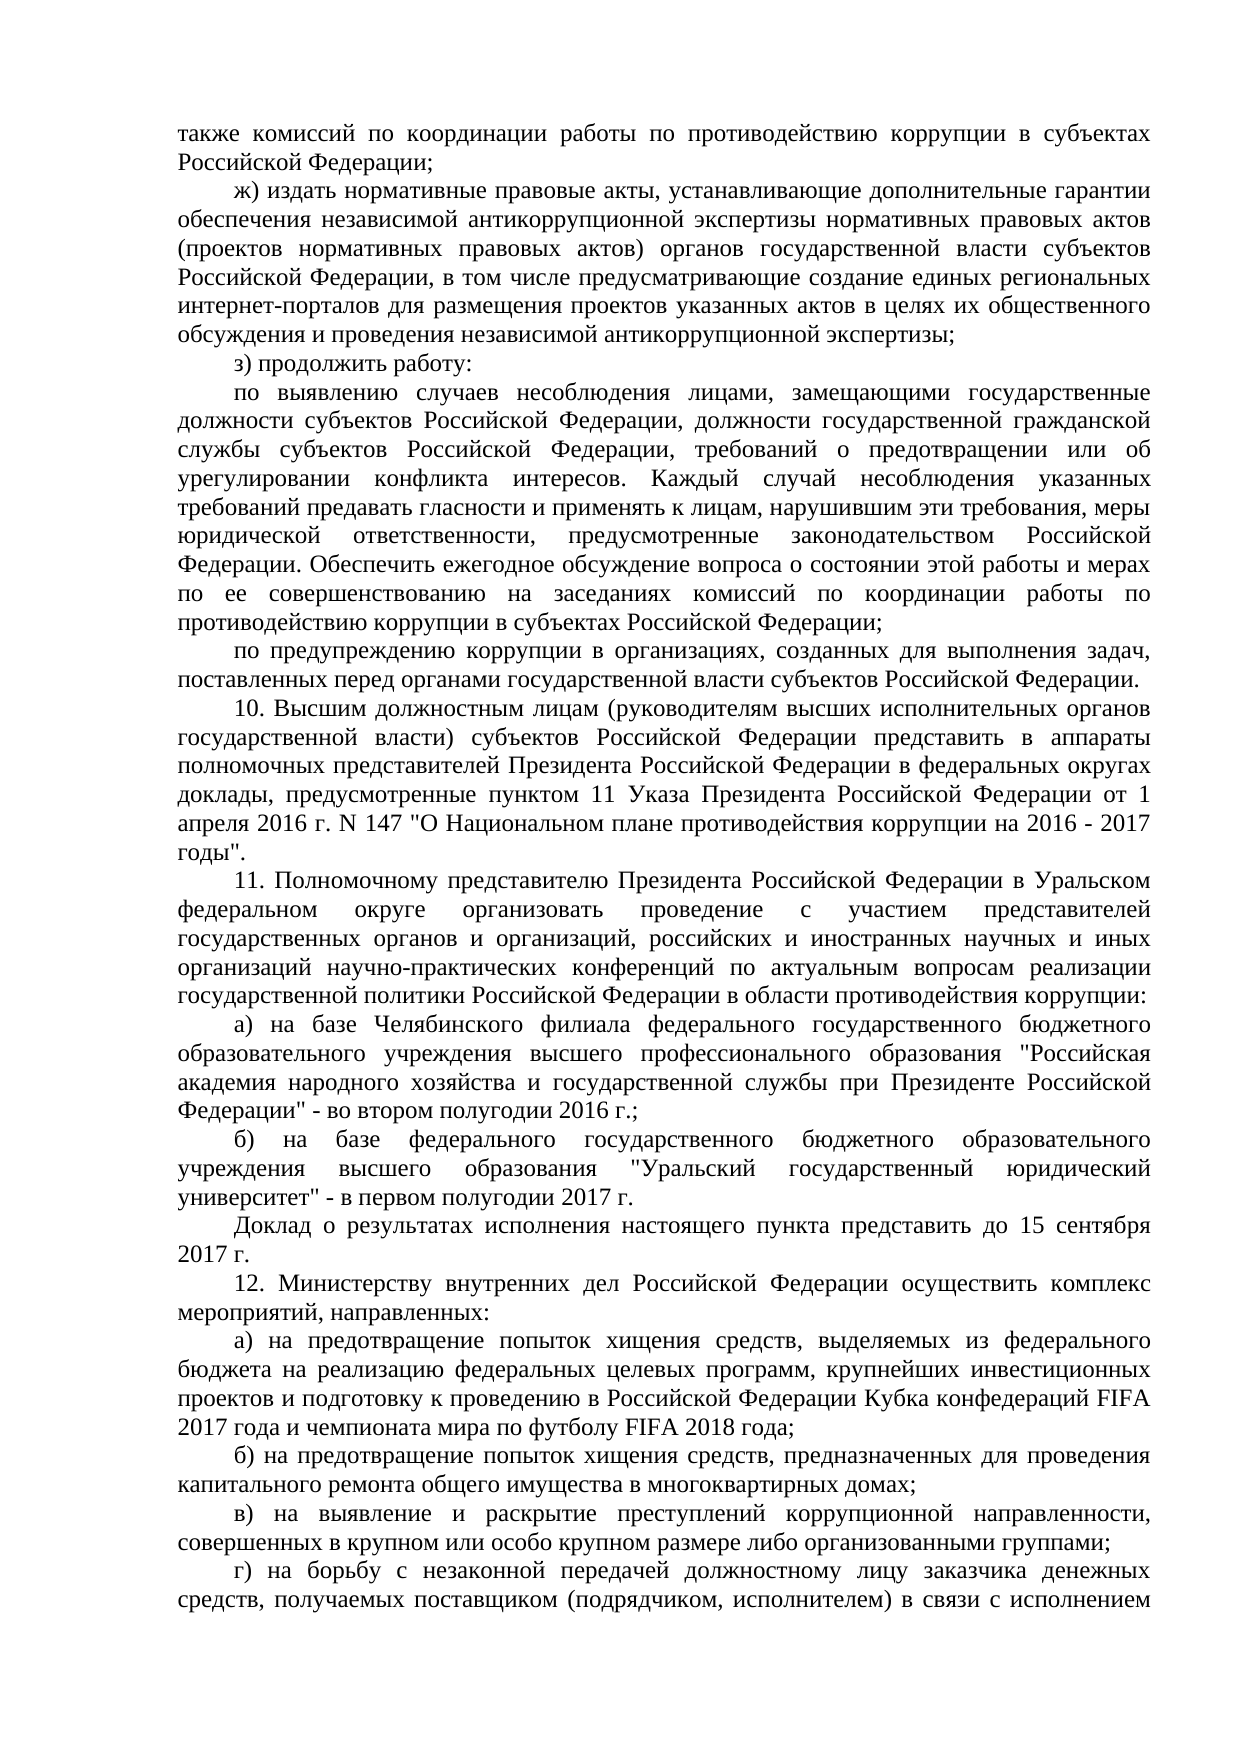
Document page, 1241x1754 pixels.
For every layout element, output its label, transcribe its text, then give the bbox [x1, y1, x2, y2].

text ж) издать нормативные правовые акты, устанавливающие дополнительные гарантии обеспечения независимой антикоррупционной экспертизы нормативных правовых актов (проектов нормативных правовых актов) органов государственной власти субъектов Российской Федерации, в том числе предусматривающие создание единых региональных интернет-порталов для размещения проектов указанных актов в целях их общественного обсуждения и проведения независимой антикоррупционной экспертизы; [177, 176, 1152, 348]
text по предупреждению коррупции в организациях, созданных для выполнения задач, поставленных перед органами государственной власти субъектов Российской Федерации. [177, 636, 1152, 693]
text а) на предотвращение попыток хищения средств, выделяемых из федерального бюджета на реализацию федеральных целевых программ, крупнейших инвестиционных проектов и подготовку к проведению в Российской Федерации Кубка конфедераций FIFA 2017 года и чемпионата мира по футболу FIFA 2018 года; [177, 1326, 1152, 1441]
text в) на выявление и раскрытие преступлений коррупционной направленности, совершенных в крупном или особо крупном размере либо организованными группами; [177, 1498, 1152, 1556]
text б) на базе федерального государственного бюджетного образовательного учреждения высшего образования "Уральский государственный юридический университет" - в первом полугодии 2017 г. [177, 1124, 1152, 1211]
text з) продолжить работу: [177, 348, 1152, 377]
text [177, 1556, 1152, 1613]
text 11. Полномочному представителю Президента Российской Федерации в Уральском федеральном округе организовать проведение с участием представителей государственных органов и организаций, российских и иностранных научных и иных организаций научно-практических конференций по актуальным вопросам реализации государственной политики Российской Федерации в области противодействия коррупции: [177, 866, 1152, 1009]
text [177, 118, 1152, 176]
text 10. Высшим должностным лицам (руководителям высших исполнительных органов государственной власти) субъектов Российской Федерации представить в аппараты полномочных представителей Президента Российской Федерации в федеральных округах доклады, предусмотренные пунктом 11 Указа Президента Российской Федерации от 1 апреля 2016 г. N 147 "О Национальном плане противодействия коррупции на 2016 - 2017 годы". [177, 693, 1152, 866]
text по выявлению случаев несоблюдения лицами, замещающими государственные должности субъектов Российской Федерации, должности государственной гражданской службы субъектов Российской Федерации, требований о предотвращении или об урегулировании конфликта интересов. Каждый случай несоблюдения указанных требований предавать гласности и применять к лицам, нарушившим эти требования, меры юридической ответственности, предусмотренные законодательством Российской Федерации. Обеспечить ежегодное обсуждение вопроса о состоянии этой работы и мерах по ее совершенствованию на заседаниях комиссий по координации работы по противодействию коррупции в субъектах Российской Федерации; [177, 377, 1152, 636]
text Доклад о результатах исполнения настоящего пункта представить до 15 сентября 2017 г. [177, 1211, 1152, 1268]
text 12. Министерству внутренних дел Российской Федерации осуществить комплекс мероприятий, направленных: [177, 1268, 1152, 1326]
text а) на базе Челябинского филиала федерального государственного бюджетного образовательного учреждения высшего профессионального образования "Российская академия народного хозяйства и государственной службы при Президенте Российской Федерации" - во втором полугодии 2016 г.; [177, 1009, 1152, 1124]
text б) на предотвращение попыток хищения средств, предназначенных для проведения капитального ремонта общего имущества в многоквартирных домах; [177, 1441, 1152, 1498]
